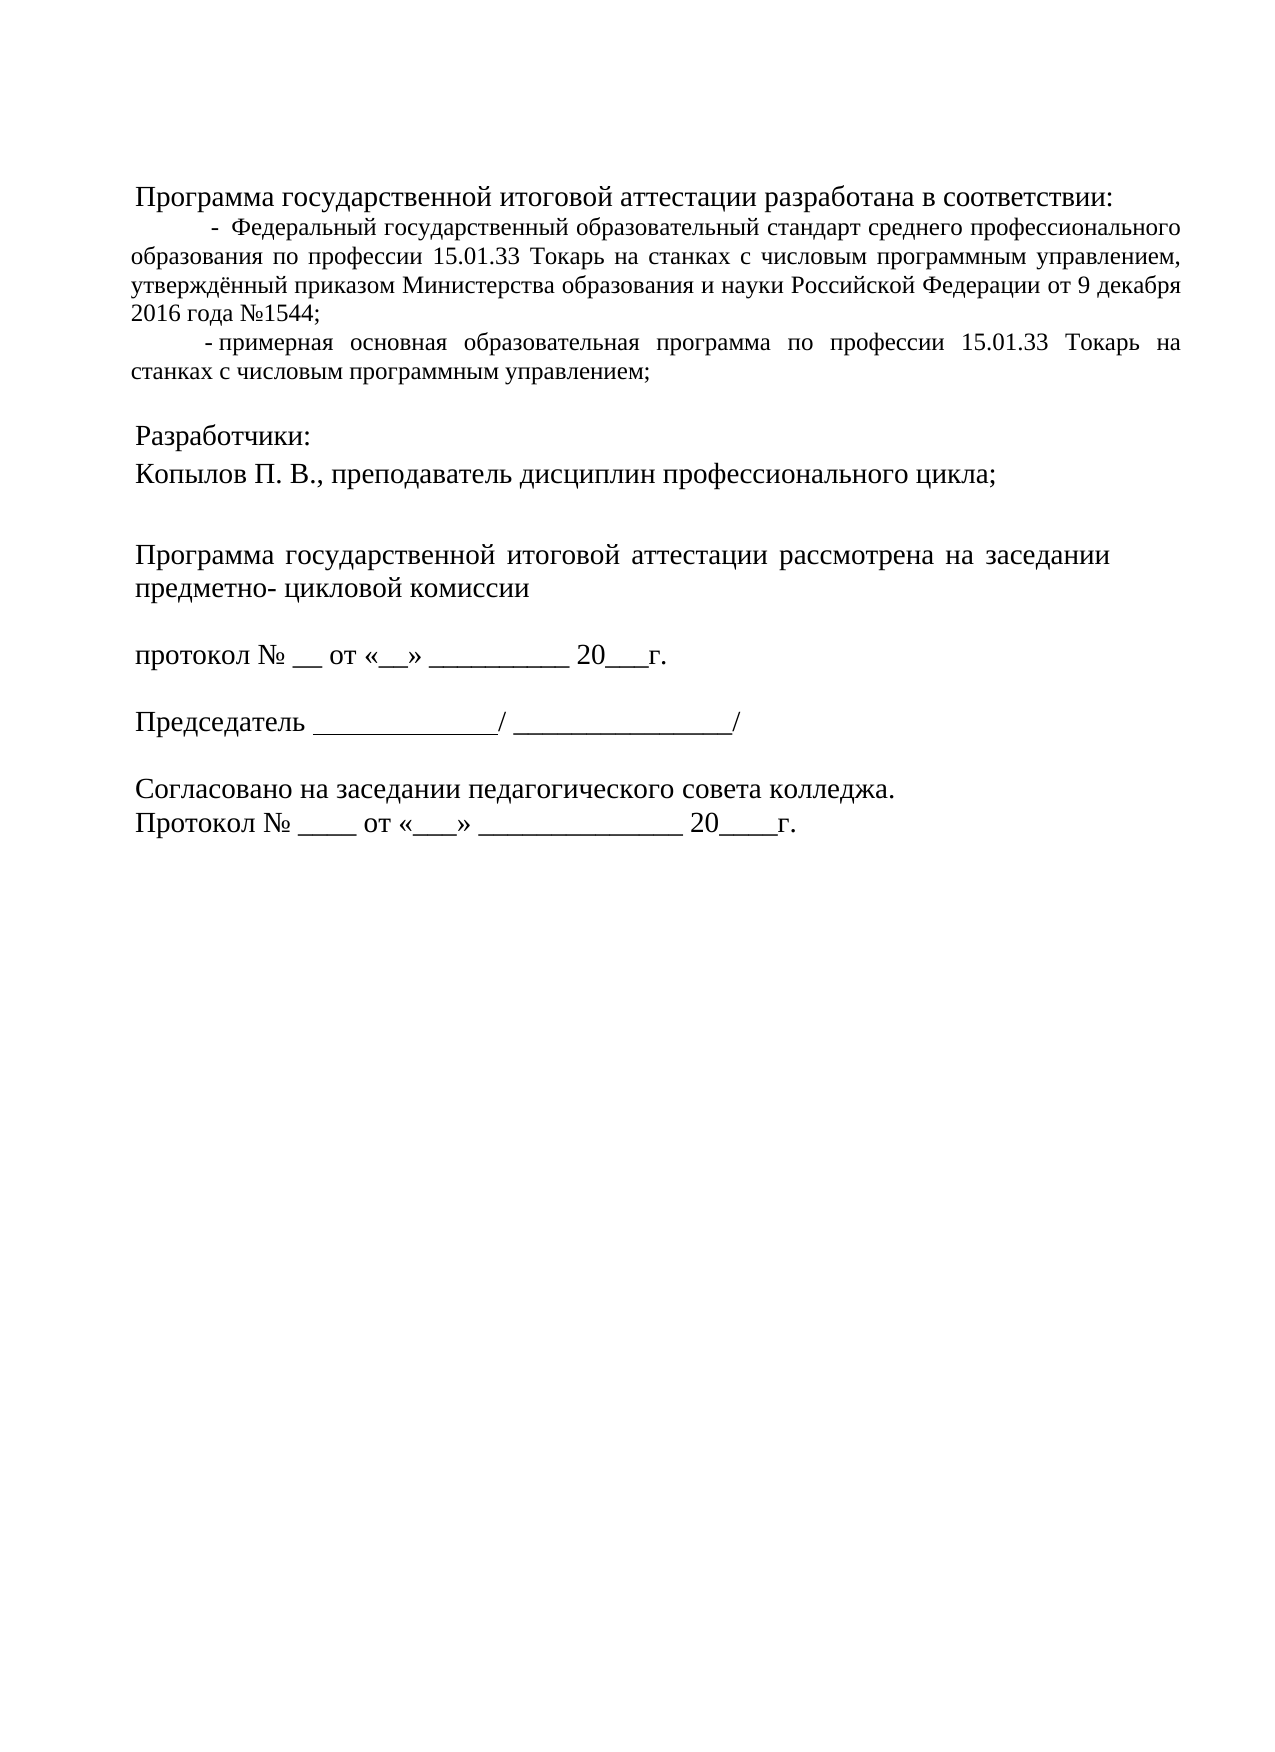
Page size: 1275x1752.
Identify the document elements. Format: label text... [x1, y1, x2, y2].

list примерная основная образовательная программа по профессии 15.01.33 Токарь на станках с числовым программным управлением; [131, 327, 1181, 385]
list Федеральный государственный образовательный стандарт среднего профессионального образования по профессии 15.01.33 Токарь на станках с числовым программным управлением, утверждённый приказом Министерства образования и науки Российской Федерации от 9 декабря 2016 года №1544; [131, 212, 1182, 327]
text Председатель / _______________/ [135, 704, 1211, 738]
text протокол № __ от «__» __________ 20___г. [135, 637, 1211, 671]
text Программа государственной итоговой аттестации рассмотрена на заседании предметно- цикловой комиссии [135, 537, 1211, 604]
text Разработчики: [135, 418, 1211, 452]
text Согласовано на заседании педагогического совета колледжа. Протокол № ____ от «___» ______________ 20____г. [135, 772, 961, 839]
text Копылов П. В., преподаватель дисциплин профессионального цикла; [135, 456, 1169, 490]
text Программа государственной итоговой аттестации разработана в соответствии: [135, 179, 1211, 212]
